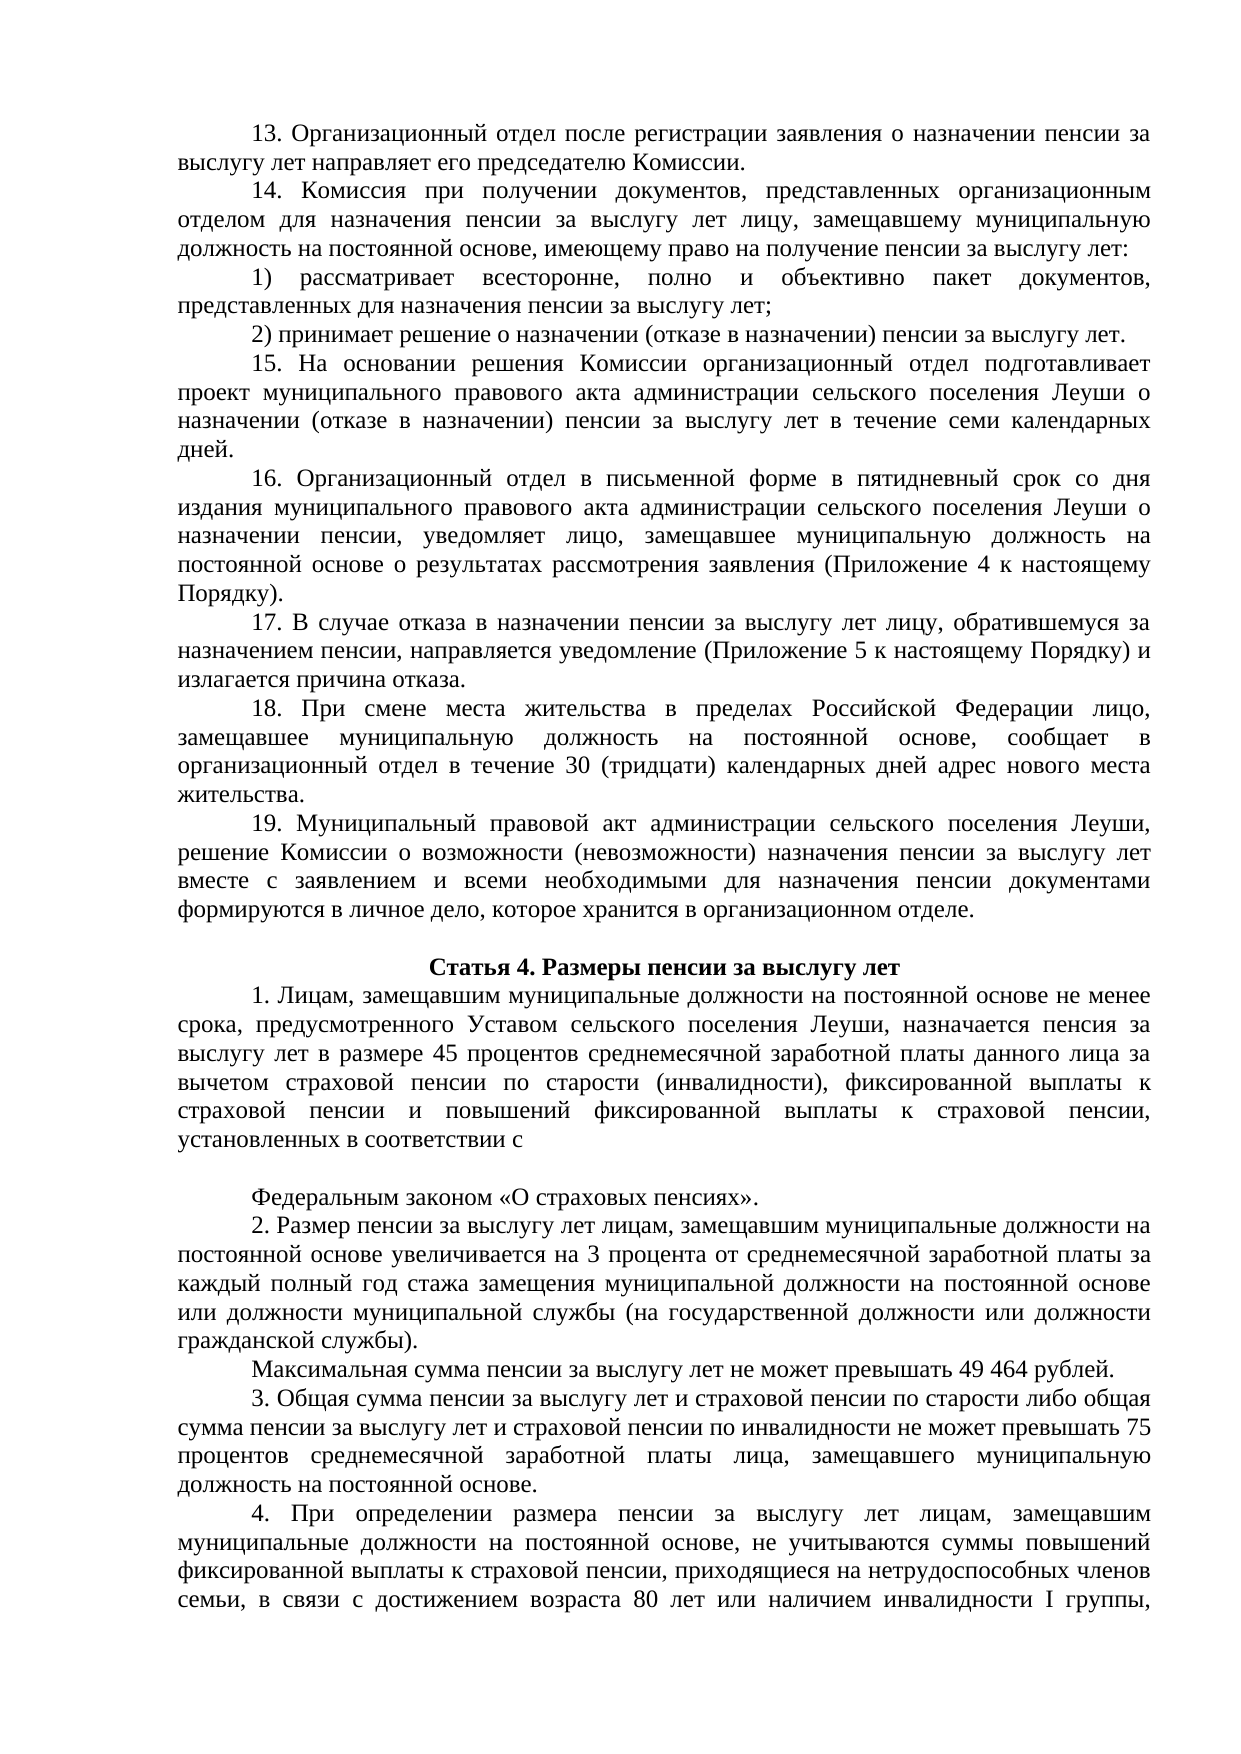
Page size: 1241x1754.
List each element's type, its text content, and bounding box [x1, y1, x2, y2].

text Федеральным законом «О страховых пенсиях». [177, 1182, 1152, 1211]
text 13. Организационный отдел после регистрации заявления о назначении пенсии за выслугу лет направляет его председателю Комиссии. [177, 118, 1152, 176]
text 1. Лицам, замещавшим муниципальные должности на постоянной основе не менее срока, предусмотренного Уставом сельского поселения Леуши, назначается пенсия за выслугу лет в размере 45 процентов среднемесячной заработной платы данного лица за вычетом страховой пенсии по старости (инвалидности), фиксированной выплаты к страховой пенсии и повышений фиксированной выплаты к страховой пенсии, установленных в соответствии с [177, 981, 1152, 1153]
text 2. Размер пенсии за выслугу лет лицам, замещавшим муниципальные должности на постоянной основе увеличивается на 3 процента от среднемесячной заработной платы за каждый полный год стажа замещения муниципальной должности на постоянной основе или должности муниципальной службы (на государственной должности или должности гражданской службы). [177, 1211, 1152, 1354]
text 17. В случае отказа в назначении пенсии за выслугу лет лицу, обратившемуся за назначением пенсии, направляется уведомление (Приложение 5 к настоящему Порядку) и излагается причина отказа. [177, 607, 1152, 693]
text 16. Организационный отдел в письменной форме в пятидневный срок со дня издания муниципального правового акта администрации сельского поселения Леуши о назначении пенсии, уведомляет лицо, замещавшее муниципальную должность на постоянной основе о результатах рассмотрения заявления (Приложение 4 к настоящему Порядку). [177, 463, 1152, 607]
text 15. На основании решения Комиссии организационный отдел подготавливает проект муниципального правового акта администрации сельского поселения Леуши о назначении (отказе в назначении) пенсии за выслугу лет в течение семи календарных дней. [177, 348, 1152, 463]
text Статья 4. Размеры пенсии за выслугу лет [177, 952, 1152, 981]
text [177, 1498, 1152, 1613]
text Максимальная сумма пенсии за выслугу лет не может превышать 49 464 рублей. [177, 1354, 1152, 1383]
text 1) рассматривает всесторонне, полно и объективно пакет документов, представленных для назначения пенсии за выслугу лет; [177, 262, 1152, 319]
text 18. При смене места жительства в пределах Российской Федерации лицо, замещавшее муниципальную должность на постоянной основе, сообщает в организационный отдел в течение 30 (тридцати) календарных дней адрес нового места жительства. [177, 693, 1152, 808]
text 14. Комиссия при получении документов, представленных организационным отделом для назначения пенсии за выслугу лет лицу, замещавшему муниципальную должность на постоянной основе, имеющему право на получение пенсии за выслугу лет: [177, 176, 1152, 262]
text 19. Муниципальный правовой акт администрации сельского поселения Леуши, решение Комиссии о возможности (невозможности) назначения пенсии за выслугу лет вместе с заявлением и всеми необходимыми для назначения пенсии документами формируются в личное дело, которое хранится в организационном отделе. [177, 808, 1152, 923]
text 3. Общая сумма пенсии за выслугу лет и страховой пенсии по старости либо общая сумма пенсии за выслугу лет и страховой пенсии по инвалидности не может превышать 75 процентов среднемесячной заработной платы лица, замещавшего муниципальную должность на постоянной основе. [177, 1383, 1152, 1498]
text 2) принимает решение о назначении (отказе в назначении) пенсии за выслугу лет. [177, 319, 1152, 348]
